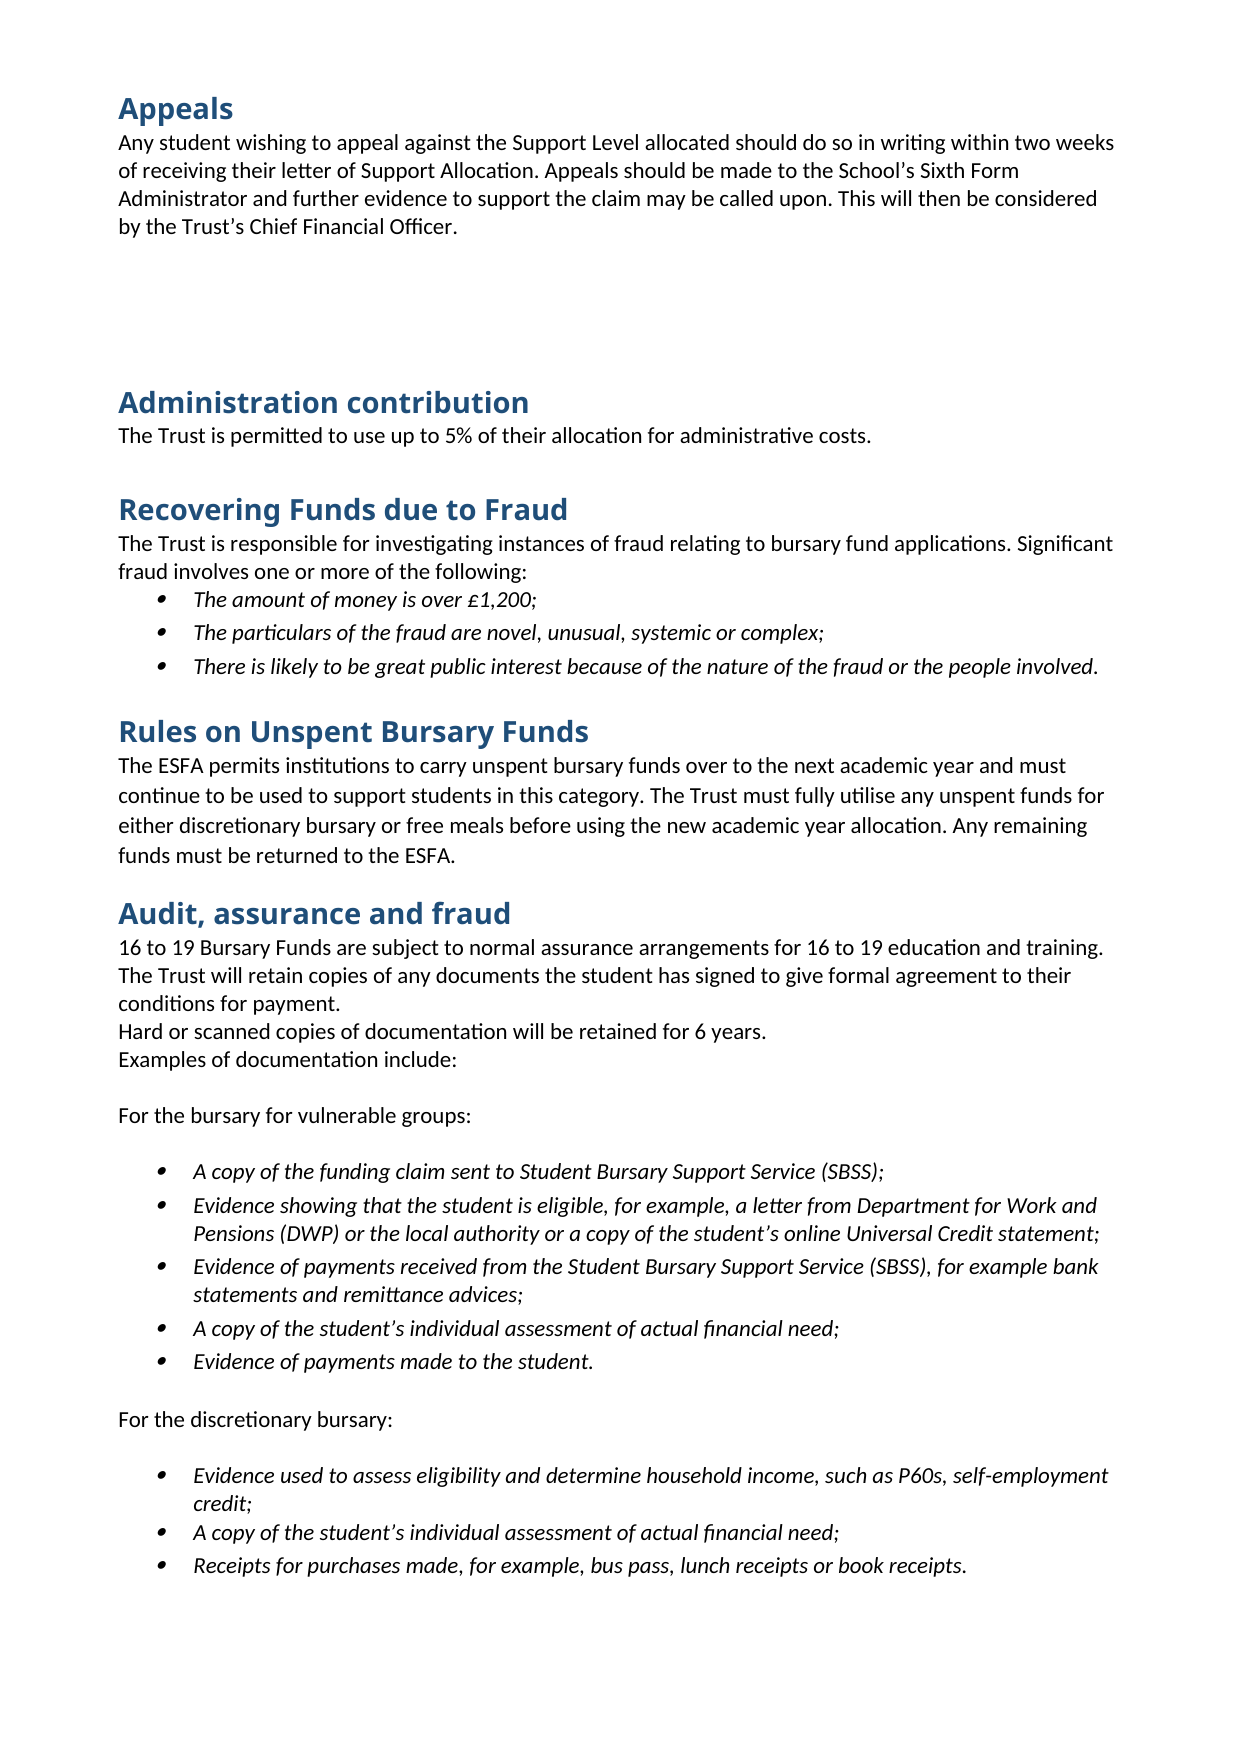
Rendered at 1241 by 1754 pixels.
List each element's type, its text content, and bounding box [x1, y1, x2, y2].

text Administration contribution [118, 382, 1122, 422]
text For the discretionary bursary: [118, 1406, 1122, 1433]
list Evidence showing that the student is eligible, for example, a letter from Department for Work and Pensions (DWP) or the local authority or a copy of the student’s online Universal Credit statement; [156, 1191, 1122, 1247]
list The particulars of the fraud are novel, unusual, systemic or complex; [156, 618, 1122, 647]
text Appeals [118, 89, 1122, 128]
text Hard or scanned copies of documentation will be retained for 6 years. [118, 1017, 1122, 1045]
text Examples of documentation include: [118, 1045, 1122, 1073]
list Evidence of payments made to the student. [156, 1347, 1122, 1375]
text The Trust is responsible for investigating instances of fraud relating to bursary fund applications. Significant fraud involves one or more of the following: [118, 529, 1122, 585]
list Evidence of payments received from the Student Bursary Support Service (SBSS), for example bank statements and remittance advices; [156, 1252, 1122, 1308]
text 16 to 19 Bursary Funds are subject to normal assurance arrangements for 16 to 19 education and training. [118, 933, 1122, 961]
text Rules on Unspent Bursary Funds [118, 711, 1122, 751]
text The Trust is permitted to use up to 5% of their allocation for administrative costs. [118, 422, 1122, 450]
text The Trust will retain copies of any documents the student has signed to give formal agreement to their conditions for payment. [118, 961, 1122, 1017]
list A copy of the funding claim sent to Student Bursary Support Service (SBSS); [156, 1157, 1122, 1186]
list The amount of money is over £1,200; [156, 585, 1122, 613]
text For the bursary for vulnerable groups: [118, 1101, 1122, 1129]
list Evidence used to assess eligibility and determine household income, such as P60s, self-employment credit; [156, 1462, 1122, 1518]
list A copy of the student’s individual assessment of actual financial need; [156, 1314, 1122, 1342]
text The ESFA permits institutions to carry unspent bursary funds over to the next academic year and must continue to be used to support students in this category. The Trust must fully utilise any unspent funds for either discretionary bursary or free meals before using the new academic year allocation. Any remaining funds must be returned to the ESFA. [118, 751, 1122, 869]
list A copy of the student’s individual assessment of actual financial need; [156, 1518, 1122, 1546]
text Any student wishing to appeal against the Support Level allocated should do so in writing within two weeks of receiving their letter of Support Allocation. Appeals should be made to the School’s Sixth Form Administrator and further evidence to support the claim may be called upon. This will then be considered by the Trust’s Chief Financial Officer. [118, 128, 1122, 240]
list There is likely to be great public interest because of the nature of the fraud or the people involved. [156, 652, 1122, 680]
text Audit, assurance and fraud [118, 894, 1122, 933]
text Recovering Funds due to Fraud [118, 489, 1122, 529]
list Receipts for purchases made, for example, bus pass, lunch receipts or book receipts. [156, 1551, 1122, 1579]
